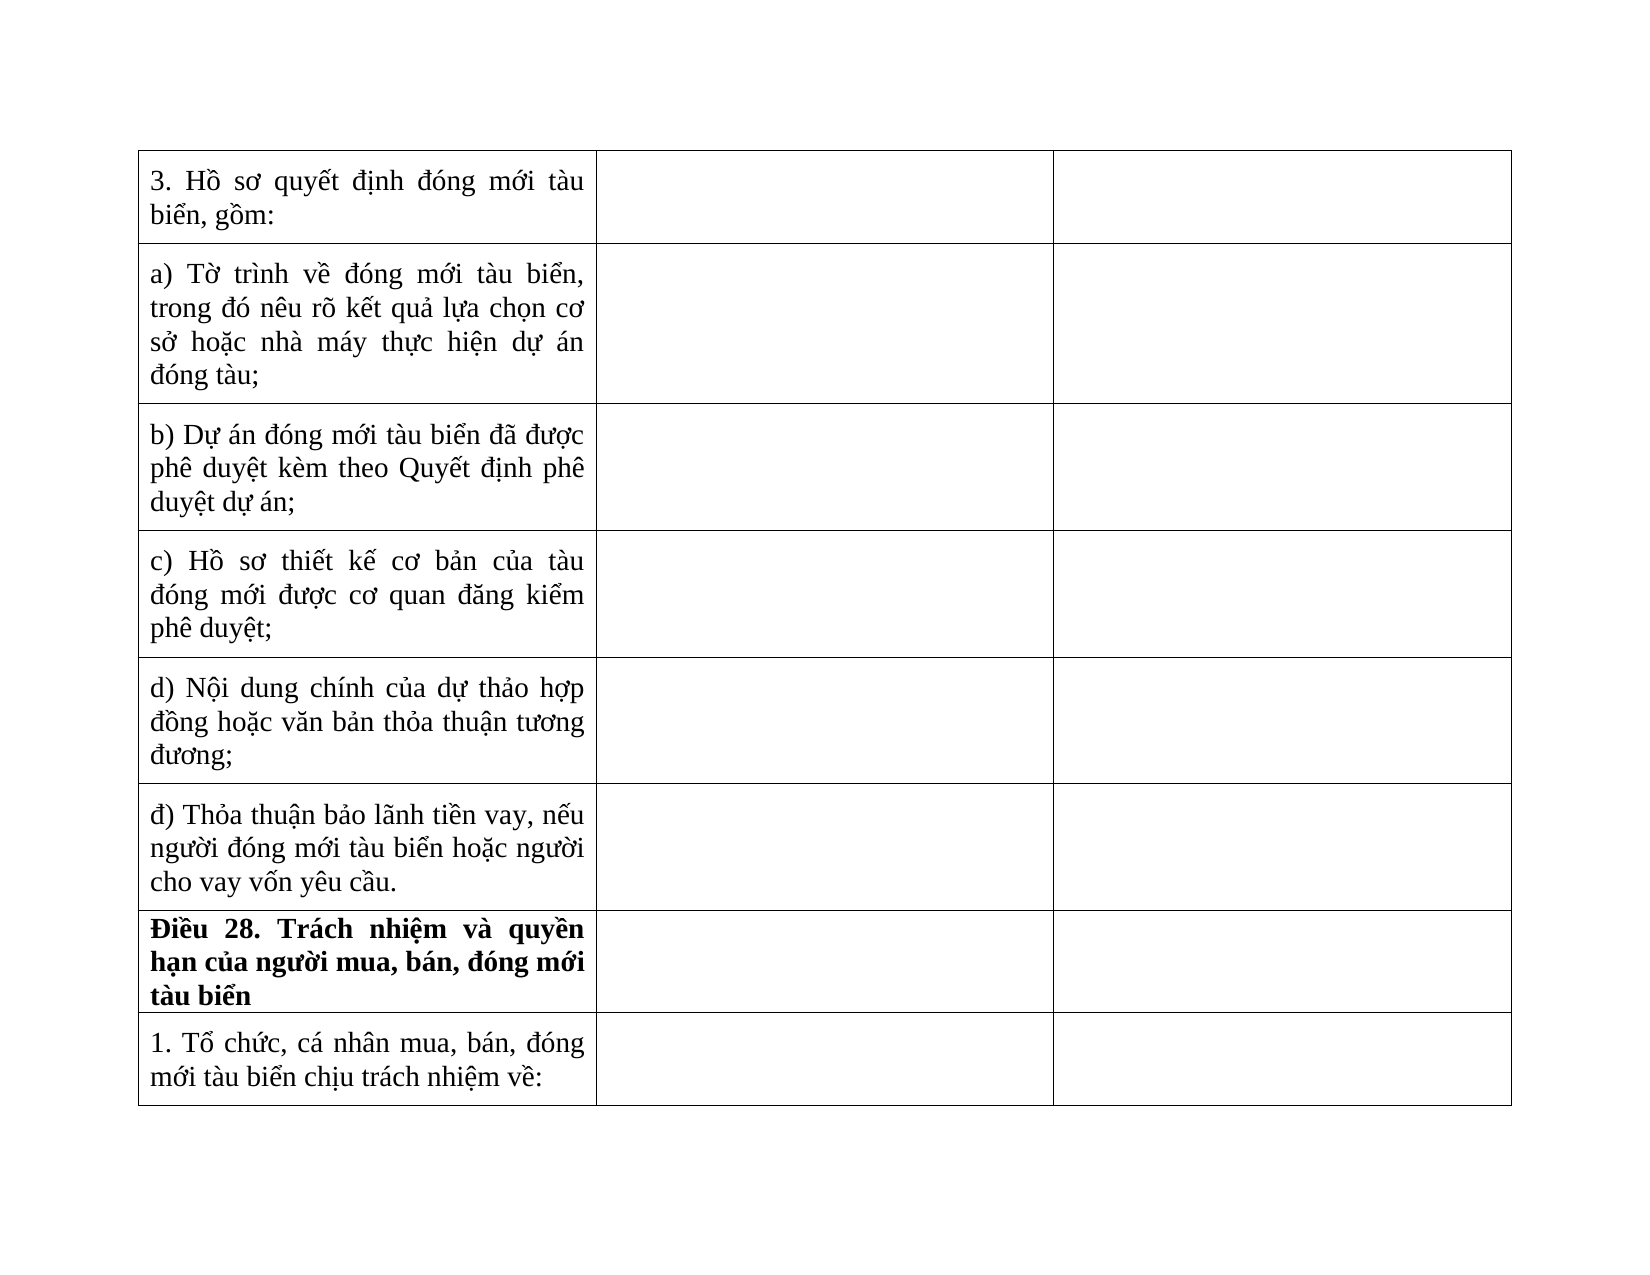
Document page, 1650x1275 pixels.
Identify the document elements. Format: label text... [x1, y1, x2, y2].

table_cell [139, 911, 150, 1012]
table_cell [1054, 531, 1511, 657]
table_cell [1054, 404, 1511, 530]
table_cell [597, 784, 1053, 910]
table_cell [597, 151, 1053, 243]
table_cell [597, 1013, 1053, 1105]
table_cell [1054, 151, 1511, 243]
table_cell [1054, 244, 1511, 403]
table_cell 1. Tổ chức, cá nhân mua, bán, đóng mới tàu biển chịu trách nhiệm về: [139, 1013, 596, 1105]
table_cell [597, 404, 1053, 530]
table_cell [597, 658, 1053, 783]
table_cell [597, 911, 1053, 1012]
table_cell d) Nội dung chính của dự thảo hợp đồng hoặc văn bản thỏa thuận tương đương; [139, 658, 596, 783]
table_cell [1054, 1013, 1511, 1105]
table_cell [597, 531, 1053, 657]
table_cell 3. Hồ sơ quyết định đóng mới tàu biển, gồm: [139, 151, 596, 243]
table_cell [1054, 658, 1511, 783]
table_cell [1054, 784, 1511, 910]
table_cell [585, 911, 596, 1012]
table_cell c) Hồ sơ thiết kế cơ bản của tàu đóng mới được cơ quan đăng kiểm phê duyệt; [139, 531, 596, 657]
table_cell a) Tờ trình về đóng mới tàu biển, trong đó nêu rõ kết quả lựa chọn cơ sở hoặc nhà máy thực hiện dự án đóng tàu; [139, 244, 596, 403]
table_cell [1054, 911, 1511, 1012]
table_cell đ) Thỏa thuận bảo lãnh tiền vay, nếu người đóng mới tàu biển hoặc người cho vay vốn yêu cầu. [139, 784, 596, 910]
table_cell [597, 244, 1053, 403]
table_cell b) Dự án đóng mới tàu biển đã được phê duyệt kèm theo Quyết định phê duyệt dự án; [139, 404, 596, 530]
